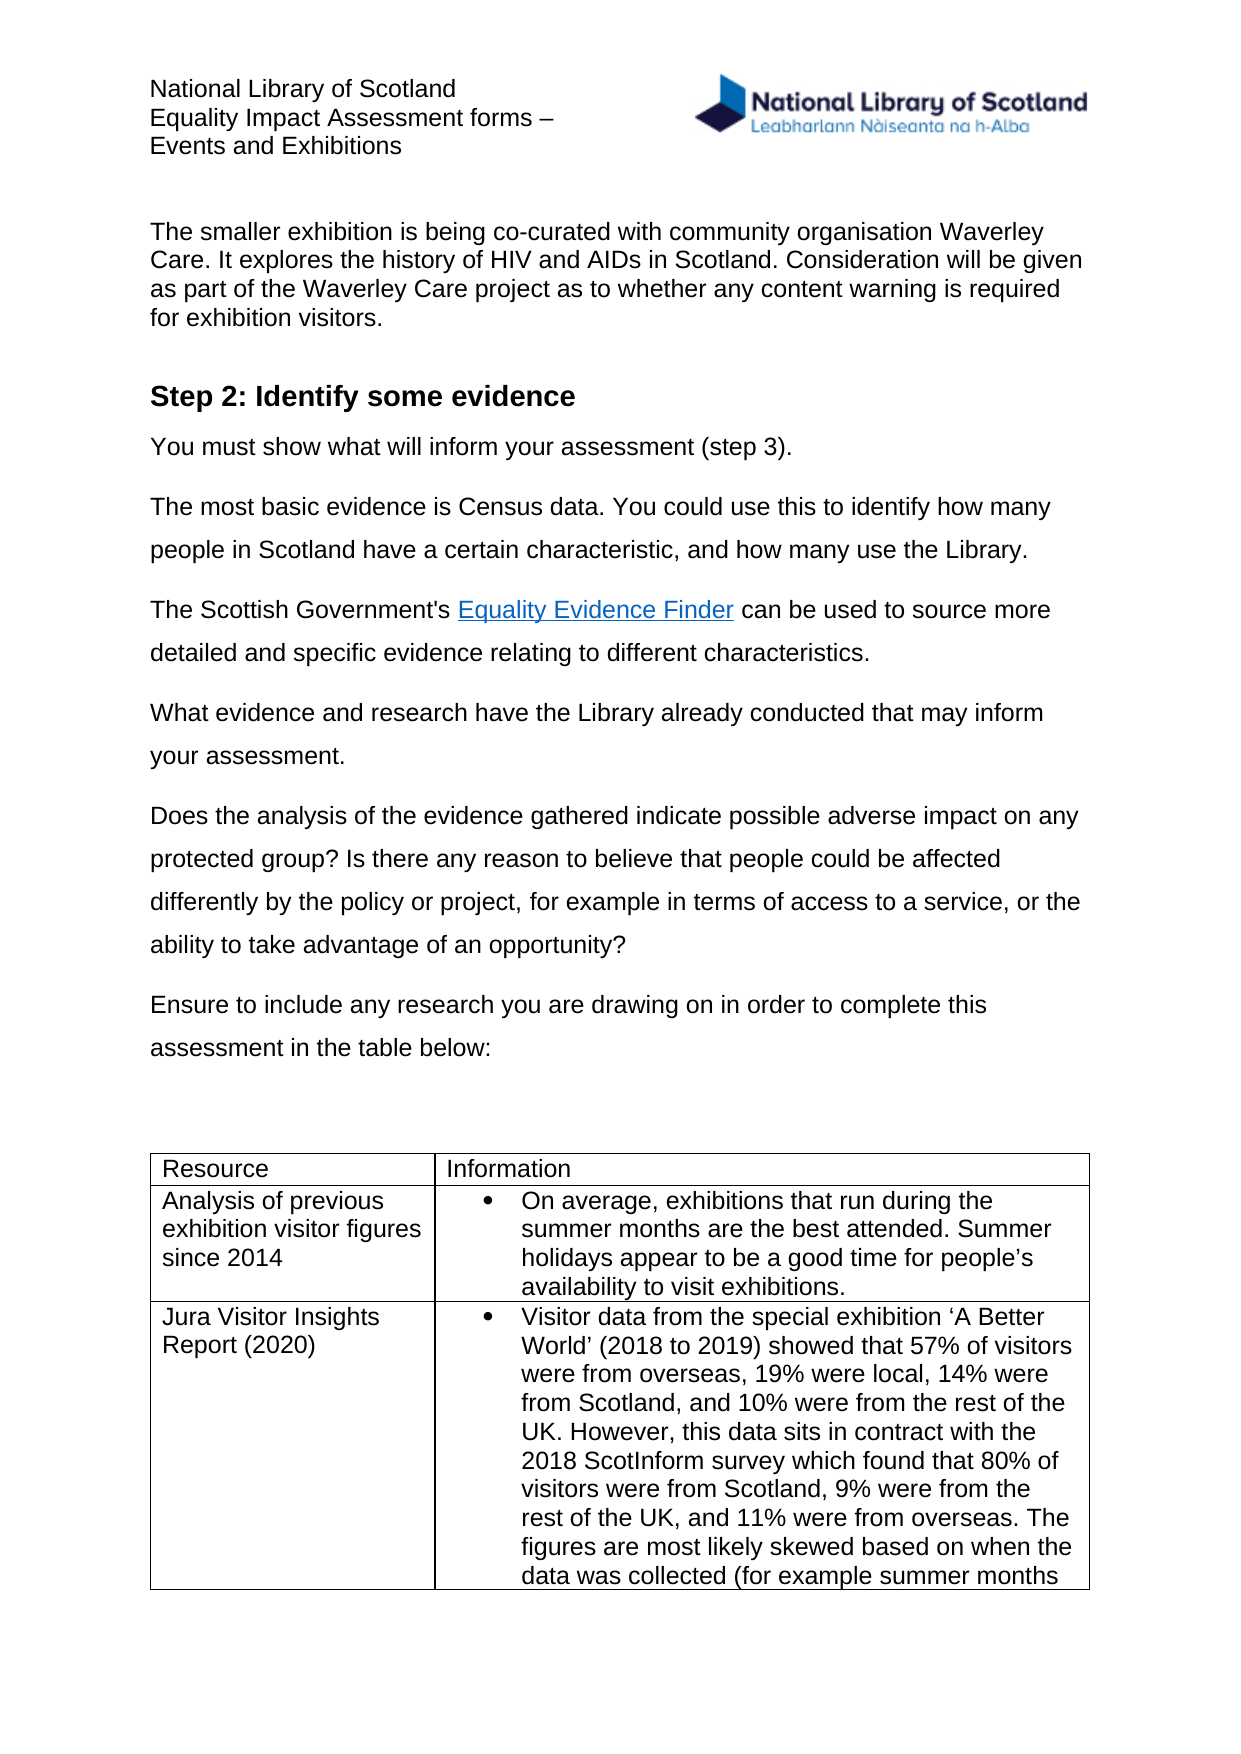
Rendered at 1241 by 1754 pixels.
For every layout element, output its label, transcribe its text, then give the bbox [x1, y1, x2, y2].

table_header Resource [151, 1154, 434, 1184]
text Ensure to include any research you are drawing on in order to complete this assessment in the table below: [150, 990, 1090, 1062]
table_cell Analysis of previous exhibition visitor figures since 2014 [151, 1186, 434, 1301]
table_header Information [436, 1154, 1089, 1184]
text Does the analysis of the evidence gathered indicate possible adverse impact on any protected group? Is there any reason to believe that people could be affected differently by the policy or project, for example in terms of access to a service, or the ability to take advantage of an opportunity? [150, 801, 1090, 959]
text What evidence and research have the Library already conducted that may inform your assessment. [150, 698, 1090, 770]
text The smaller exhibition is being co-curated with community organisation Waverley Care. It explores the history of HIV and AIDs in Scotland. Consideration will be given as part of the Waverley Care project as to whether any content warning is required for exhibition visitors. [150, 217, 1090, 332]
text The Scottish Government's Equality Evidence Finder can be used to source more detailed and specific evidence relating to different characteristics. [150, 595, 1090, 667]
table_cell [151, 1302, 434, 1589]
text You must show what will inform your assessment (step 3). [150, 432, 1090, 461]
subtitle Step 2: Identify some evidence [150, 379, 1090, 413]
table_cell On average, exhibitions that run during the summer months are the best attended. Summer holidays appear to be a good time for people’s availability to visit exhibitions. [436, 1186, 1089, 1301]
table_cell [436, 1302, 1089, 1589]
text The most basic evidence is Census data. You could use this to identify how many people in Scotland have a certain characteristic, and how many use the Library. [150, 492, 1090, 564]
picture [694, 73, 1088, 134]
